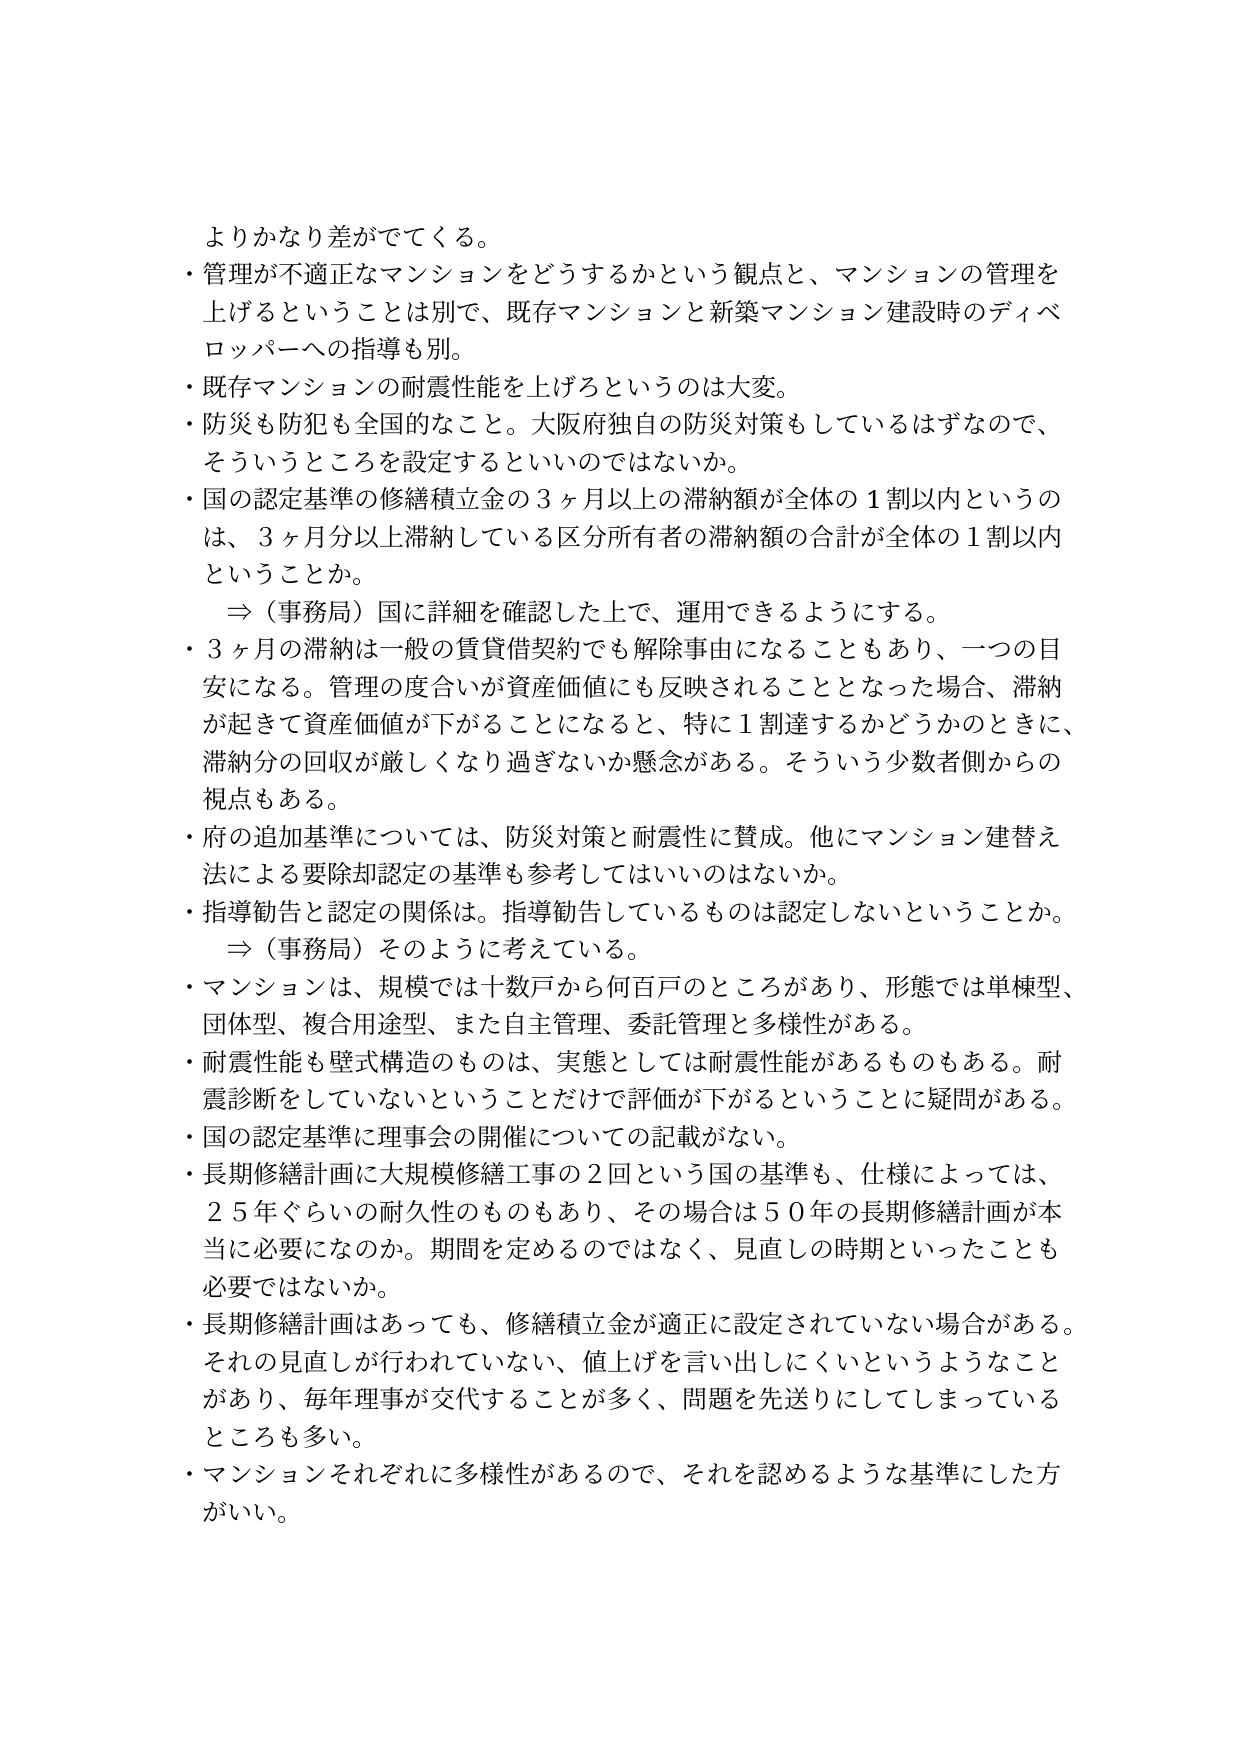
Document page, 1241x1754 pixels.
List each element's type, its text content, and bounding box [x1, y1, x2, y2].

text ・既存マンションの耐震性能を上げろというのは大変。 [177, 367, 1063, 404]
text ・国の認定基準の修繕積立金の３ヶ月以上の滞納額が全体の1割以内というのは、３ヶ月分以上滞納している区分所有者の滞納額の合計が全体の１割以内ということか。 [177, 479, 1063, 592]
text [177, 217, 1063, 254]
text ・防災も防犯も全国的なこと。大阪府独自の防災対策もしているはずなので、そういうところを設定するといいのではないか。 [177, 404, 1063, 479]
text ・指導勧告と認定の関係は。指導勧告しているものは認定しないということか。 [177, 892, 1063, 929]
text ・マンションそれぞれに多様性があるので、それを認めるような基準にした方がいい。 [177, 1454, 1063, 1529]
text ⇒（事務局）そのように考えている。 [177, 929, 1063, 967]
text ・マンションは、規模では十数戸から何百戸のところがあり、形態では単棟型、団体型、複合用途型、また自主管理、委託管理と多様性がある。 [177, 967, 1063, 1042]
text ・耐震性能も壁式構造のものは、実態としては耐震性能があるものもある。耐震診断をしていないということだけで評価が下がるということに疑問がある。 [177, 1042, 1063, 1117]
text ・長期修繕計画はあっても、修繕積立金が適正に設定されていない場合がある。それの見直しが行われていない、値上げを言い出しにくいというようなことがあり、毎年理事が交代することが多く、問題を先送りにしてしまっているところも多い。 [177, 1304, 1063, 1454]
text ・国の認定基準に理事会の開催についての記載がない。 [177, 1117, 1063, 1154]
text ・府の追加基準については、防災対策と耐震性に賛成。他にマンション建替え法による要除却認定の基準も参考してはいいのはないか。 [177, 817, 1063, 892]
text ・３ヶ月の滞納は一般の賃貸借契約でも解除事由になることもあり、一つの目安になる。管理の度合いが資産価値にも反映されることとなった場合、滞納が起きて資産価値が下がることになると、特に１割達するかどうかのときに、滞納分の回収が厳しくなり過ぎないか懸念がある。そういう少数者側からの視点もある。 [177, 629, 1063, 817]
text ⇒（事務局）国に詳細を確認した上で、運用できるようにする。 [177, 592, 1063, 629]
text ・長期修繕計画に大規模修繕工事の２回という国の基準も、仕様によっては、２５年ぐらいの耐久性のものもあり、その場合は５０年の長期修繕計画が本当に必要になのか。期間を定めるのではなく、見直しの時期といったことも必要ではないか。 [177, 1154, 1063, 1304]
text ・管理が不適正なマンションをどうするかという観点と、マンションの管理を上げるということは別で、既存マンションと新築マンション建設時のディベロッパーへの指導も別。 [177, 254, 1063, 367]
